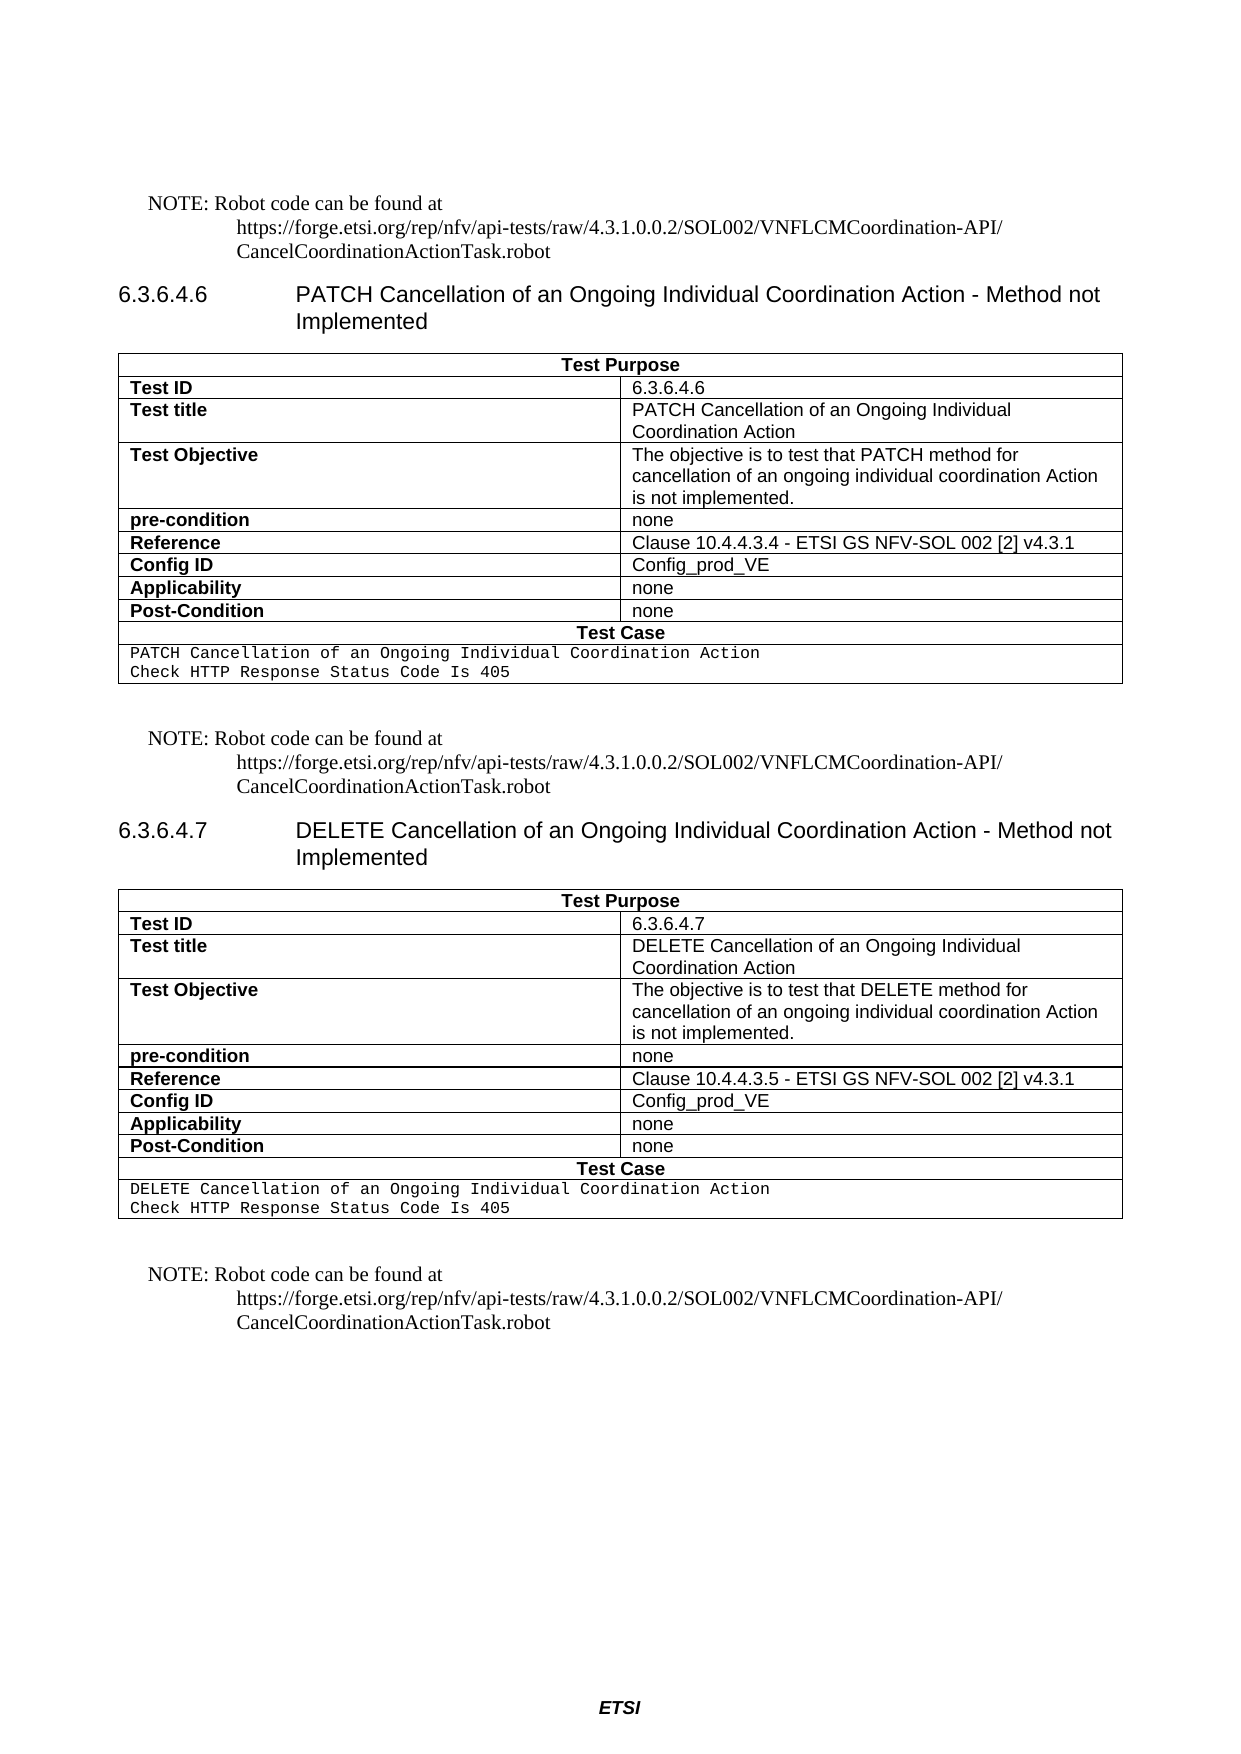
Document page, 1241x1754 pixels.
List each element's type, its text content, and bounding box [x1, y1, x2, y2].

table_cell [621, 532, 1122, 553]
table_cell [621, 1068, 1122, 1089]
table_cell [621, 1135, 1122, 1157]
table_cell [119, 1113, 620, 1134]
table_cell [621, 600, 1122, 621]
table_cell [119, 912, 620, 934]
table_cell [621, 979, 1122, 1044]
subtitle 6.3.6.4.7 DELETE Cancellation of an Ongoing Individual Coordination Action - Method not Implemented [118, 817, 1122, 870]
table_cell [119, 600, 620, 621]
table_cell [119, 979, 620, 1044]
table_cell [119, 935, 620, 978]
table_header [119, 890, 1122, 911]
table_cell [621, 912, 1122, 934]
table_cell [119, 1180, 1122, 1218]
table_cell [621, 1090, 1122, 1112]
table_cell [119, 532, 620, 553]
text NOTE: Robot code can be found at https://forge.etsi.org/rep/nfv/api-tests/raw/4.3.1.0.0.2/SOL002/VNFLCMCoordination-API/CancelCoordinationActionTask.robot [148, 726, 1122, 798]
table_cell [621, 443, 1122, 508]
text NOTE: Robot code can be found at https://forge.etsi.org/rep/nfv/api-tests/raw/4.3.1.0.0.2/SOL002/VNFLCMCoordination-API/CancelCoordinationActionTask.robot [148, 191, 1122, 263]
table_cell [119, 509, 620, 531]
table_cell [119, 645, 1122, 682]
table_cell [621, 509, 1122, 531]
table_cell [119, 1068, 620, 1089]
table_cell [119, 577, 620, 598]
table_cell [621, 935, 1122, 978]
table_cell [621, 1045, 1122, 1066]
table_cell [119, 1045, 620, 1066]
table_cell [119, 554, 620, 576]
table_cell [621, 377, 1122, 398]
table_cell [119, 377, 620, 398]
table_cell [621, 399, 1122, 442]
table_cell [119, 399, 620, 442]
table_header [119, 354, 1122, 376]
text NOTE: Robot code can be found at https://forge.etsi.org/rep/nfv/api-tests/raw/4.3.1.0.0.2/SOL002/VNFLCMCoordination-API/CancelCoordinationActionTask.robot [148, 1262, 1122, 1334]
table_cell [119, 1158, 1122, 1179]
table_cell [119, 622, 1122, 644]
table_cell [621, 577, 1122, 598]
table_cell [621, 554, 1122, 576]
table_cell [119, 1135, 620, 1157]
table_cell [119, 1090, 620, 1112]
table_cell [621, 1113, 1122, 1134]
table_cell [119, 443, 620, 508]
subtitle 6.3.6.4.6 PATCH Cancellation of an Ongoing Individual Coordination Action - Method not Implemented [118, 281, 1122, 334]
